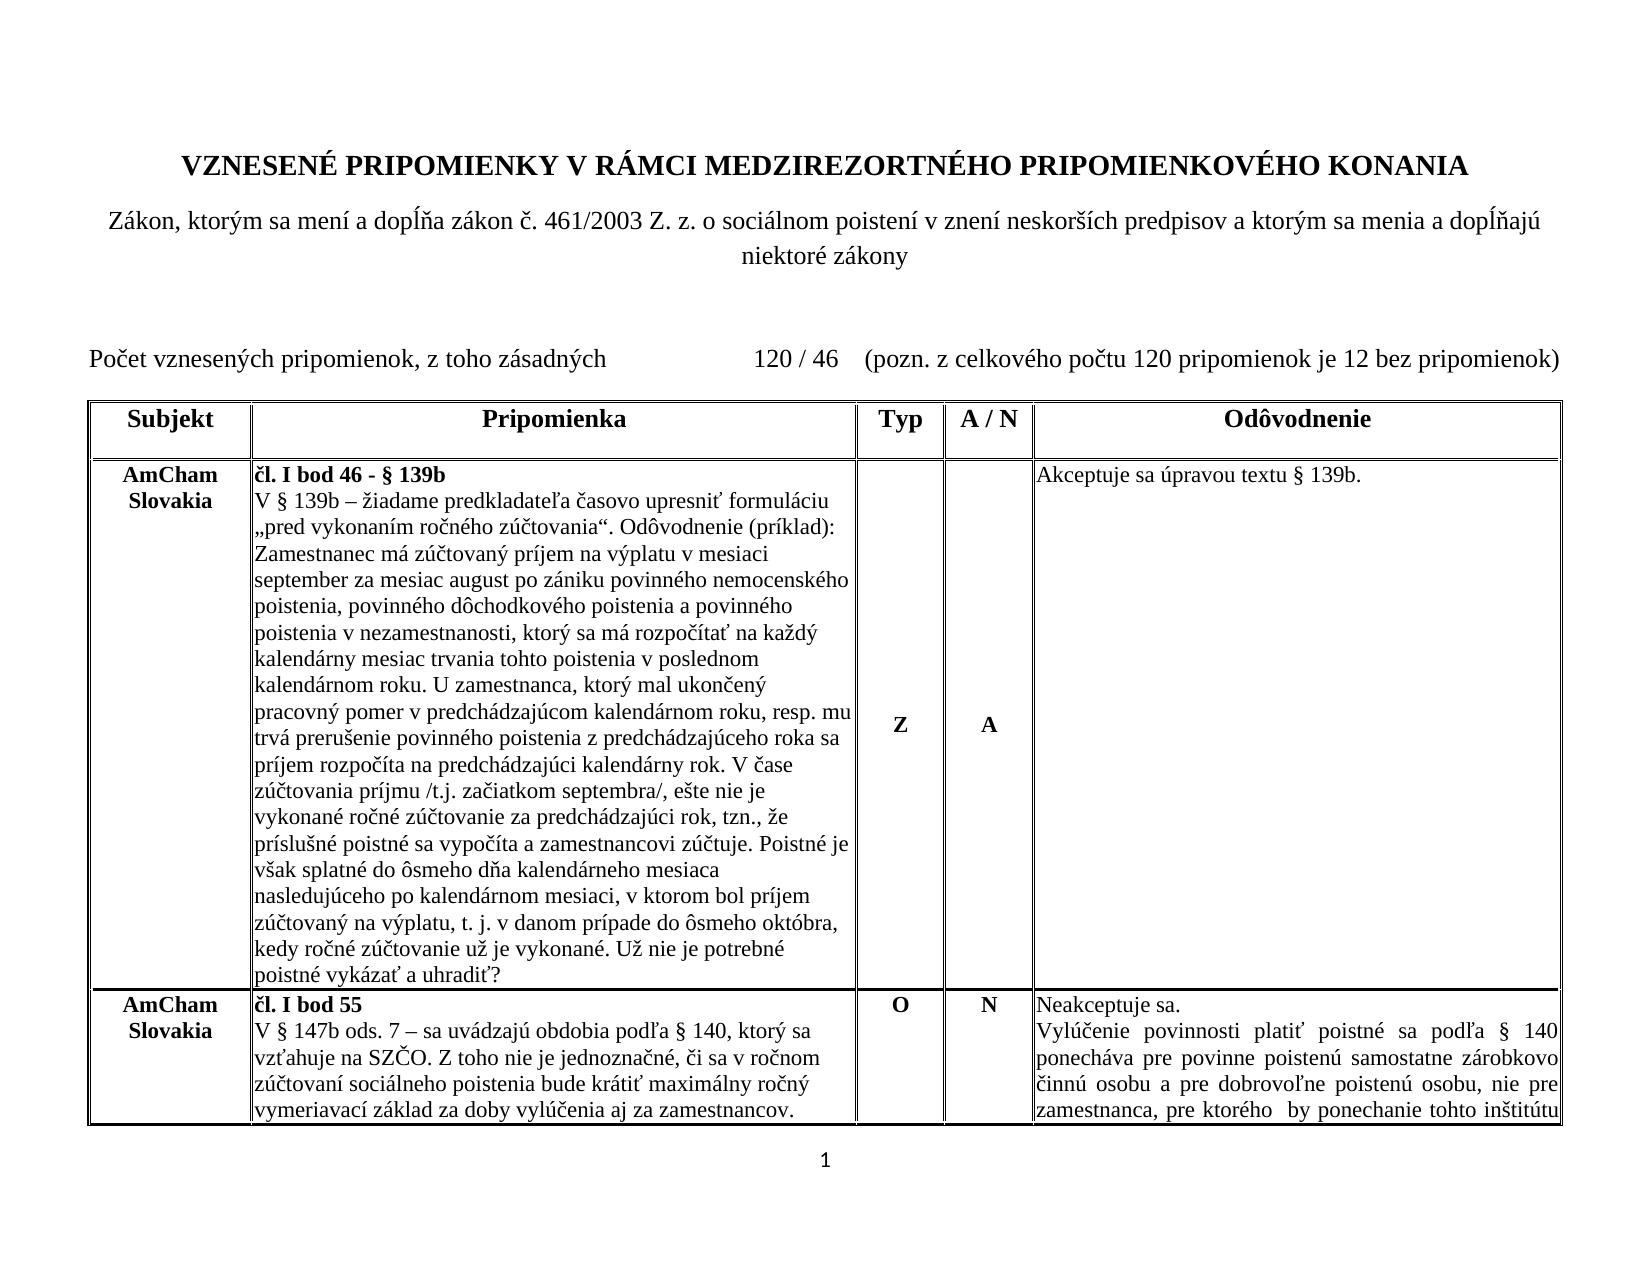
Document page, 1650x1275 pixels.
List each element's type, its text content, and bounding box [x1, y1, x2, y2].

table_cell Z [858, 461, 943, 988]
table_header 120 / 46 (pozn. z celkového počtu 120 pripomienok je 12 bez pripomienok) [753, 343, 1581, 373]
table_cell A [946, 461, 1032, 988]
table_header A / N [945, 403, 1033, 457]
table_cell AmCham Slovakia [89, 988, 252, 1123]
table_cell Akceptuje sa úpravou textu § 139b. [1035, 457, 1560, 988]
table_cell O [856, 991, 945, 1123]
table_header Pripomienka [252, 403, 856, 457]
text Zákon, ktorým sa mení a dopĺňa zákon č. 461/2003 Z. z. o sociálnom poistení v znení neskorších predpisov a ktorým sa menia a dopĺňajú niektoré zákony [89, 205, 1561, 270]
table_header Počet vznesených pripomienok, z toho zásadných [89, 343, 753, 373]
table_header Subjekt [91, 403, 252, 457]
table_cell čl. I bod 46 - § 139b V § 139b – žiadame predkladateľa časovo upresniť formuláciu „pred vykonaním ročného zúčtovania“. Odôvodnenie (príklad): Zamestnanec má zúčtovaný príjem na výplatu v mesiaci september za mesiac august po zániku povinného nemocenského poistenia, povinného dôchodkového poistenia a povinného poistenia v nezamestnanosti, ktorý sa má rozpočítať na každý kalendárny mesiac trvania tohto poistenia v poslednom kalendárnom roku. U zamestnanca, ktorý mal ukončený pracovný pomer v predchádzajúcom kalendárnom roku, resp. mu trvá prerušenie povinného poistenia z predchádzajúceho roka sa príjem rozpočíta na predchádzajúci kalendárny rok. V čase zúčtovania príjmu /t.j. začiatkom septembra/, ešte nie je vykonané ročné zúčtovanie za predchádzajúci rok, tzn., že príslušné poistné sa vypočíta a zamestnancovi zúčtuje. Poistné je však splatné do ôsmeho dňa kalendárneho mesiaca nasledujúceho po kalendárnom mesiaci, v ktorom bol príjem zúčtovaný na výplatu, t. j. v danom prípade do ôsmeho októbra, kedy ročné zúčtovanie už je vykonané. Už nie je potrebné poistné vykázať a uhradiť? [253, 461, 855, 988]
table_header Odôvodnenie [1034, 403, 1560, 457]
table_cell AmCham Slovakia [91, 457, 250, 988]
text vznesené Pripomienky v rámci medzirezortného pripomienkového konania [89, 148, 1561, 181]
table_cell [252, 991, 856, 1123]
table_cell N [945, 991, 1033, 1123]
table_header Typ [856, 403, 945, 457]
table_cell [1034, 988, 1561, 1123]
